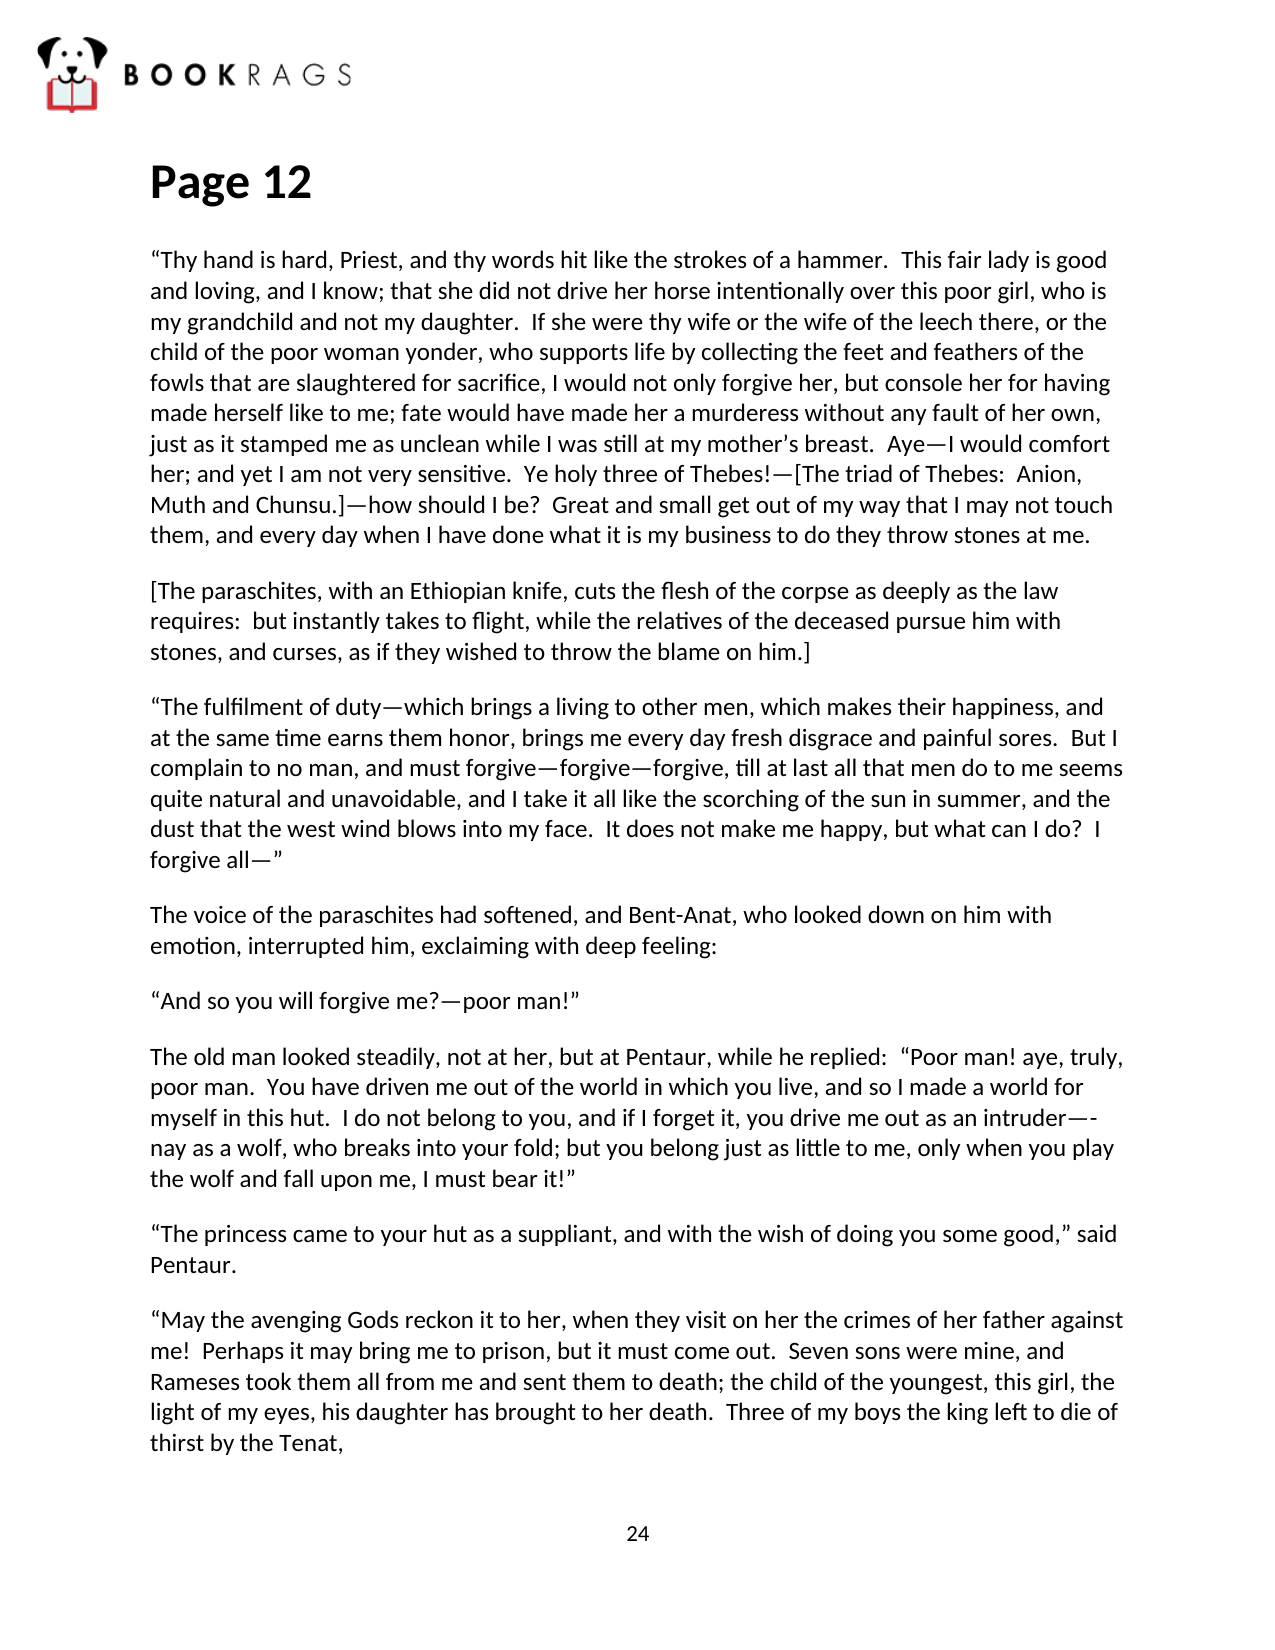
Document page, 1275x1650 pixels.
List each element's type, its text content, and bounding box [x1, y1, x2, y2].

text “Thy hand is hard, Priest, and thy words hit like the strokes of a hammer. This fair lady is good and loving, and I know; that she did not drive her horse intentionally over this poor girl, who is my grandchild and not my daughter. If she were thy wife or the wife of the leech there, or the child of the poor woman yonder, who supports life by collecting the feet and feathers of the fowls that are slaughtered for sacrifice, I would not only forgive her, but console her for having made herself like to me; fate would have made her a murderess without any fault of her own, just as it stamped me as unclean while I was still at my mother’s breast. Aye—­I would comfort her; and yet I am not very sensitive. Ye holy three of Thebes!—­[The triad of Thebes: Anion, Muth and Chunsu.]—­how should I be? Great and small get out of my way that I may not touch them, and every day when I have done what it is my business to do they throw stones at me. [150, 244, 1125, 550]
text Page 12 [150, 150, 1125, 211]
text “The fulfilment of duty—­which brings a living to other men, which makes their happiness, and at the same time earns them honor, brings me every day fresh disgrace and painful sores. But I complain to no man, and must forgive—­forgive—­forgive, till at last all that men do to me seems quite natural and unavoidable, and I take it all like the scorching of the sun in summer, and the dust that the west wind blows into my face. It does not make me happy, but what can I do? I forgive all—­” [150, 691, 1125, 874]
text The voice of the paraschites had softened, and Bent-Anat, who looked down on him with emotion, interrupted him, exclaiming with deep feeling: [150, 899, 1125, 961]
text “And so you will forgive me?—­poor man!” [150, 986, 1125, 1016]
text “The princess came to your hut as a suppliant, and with the wish of doing you some good,” said Pentaur. [150, 1219, 1125, 1280]
text [The paraschites, with an Ethiopian knife, cuts the flesh of the corpse as deeply as the law requires: but instantly takes to flight, while the relatives of the deceased pursue him with stones, and curses, as if they wished to throw the blame on him.] [150, 575, 1125, 666]
picture [37, 37, 351, 113]
text The old man looked steadily, not at her, but at Pentaur, while he replied: “Poor man! aye, truly, poor man. You have driven me out of the world in which you live, and so I made a world for myself in this hut. I do not belong to you, and if I forget it, you drive me out as an intruder—­nay as a wolf, who breaks into your fold; but you belong just as little to me, only when you play the wolf and fall upon me, I must bear it!” [150, 1041, 1125, 1194]
text “May the avenging Gods reckon it to her, when they visit on her the crimes of her father against me! Perhaps it may bring me to prison, but it must come out. Seven sons were mine, and Rameses took them all from me and sent them to death; the child of the youngest, this girl, the light of my eyes, his daughter has brought to her death. Three of my boys the king left to die of thirst by the Tenat, [150, 1305, 1125, 1457]
